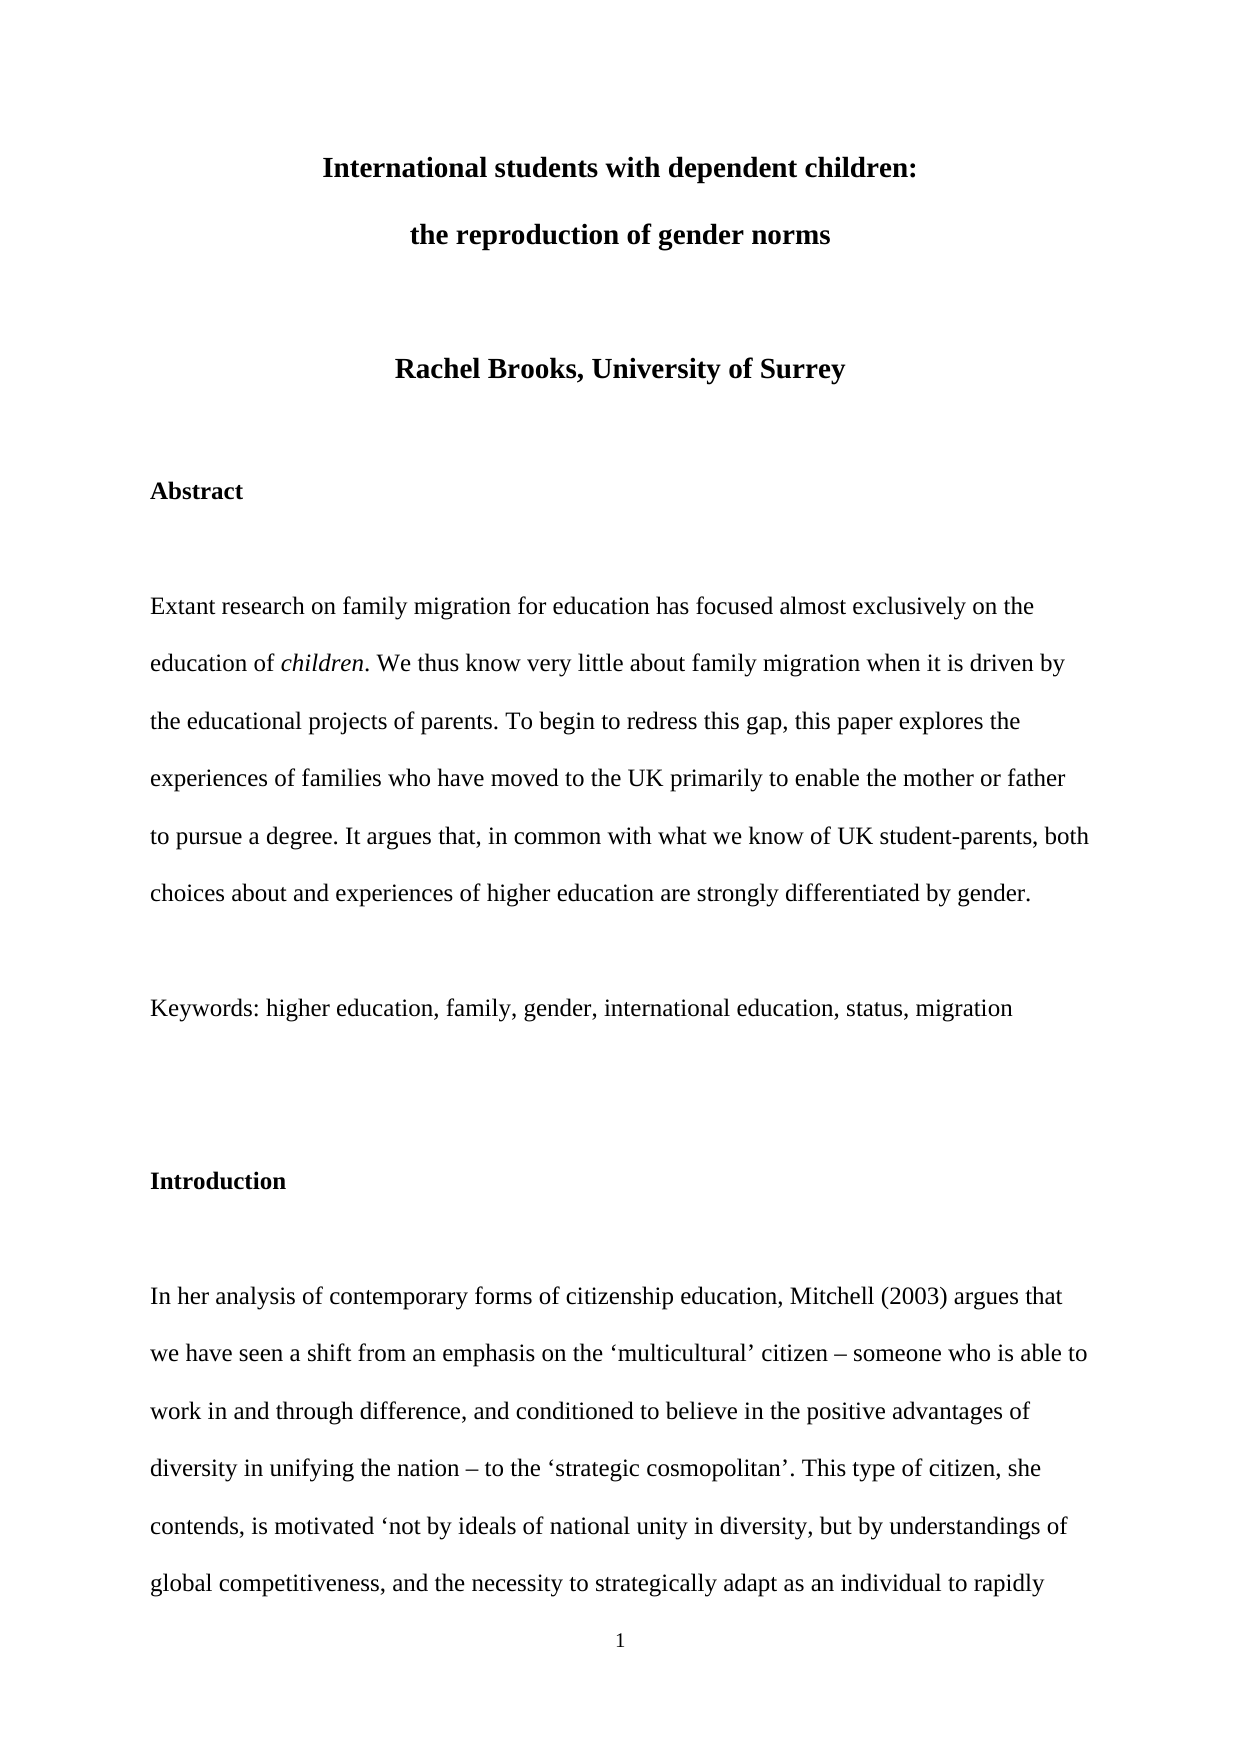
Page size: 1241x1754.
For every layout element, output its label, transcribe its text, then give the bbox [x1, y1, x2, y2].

text Abstract [150, 476, 1090, 504]
text International students with dependent children: [150, 150, 1090, 183]
text Extant research on family migration for education has focused almost exclusively on the education of children. We thus know very little about family migration when it is driven by the educational projects of parents. To begin to redress this gap, this paper explores the experiences of families who have moved to the UK primarily to enable the mother or father to pursue a degree. It argues that, in common with what we know of UK student-parents, both choices about and experiences of higher education are strongly differentiated by gender. [150, 591, 1090, 907]
text Keywords: higher education, family, gender, international education, status, migration [150, 993, 1090, 1022]
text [150, 1281, 1090, 1597]
text Introduction [150, 1166, 1090, 1194]
text the reproduction of gender norms [150, 217, 1090, 251]
text Rachel Brooks, University of Surrey [150, 351, 1090, 385]
